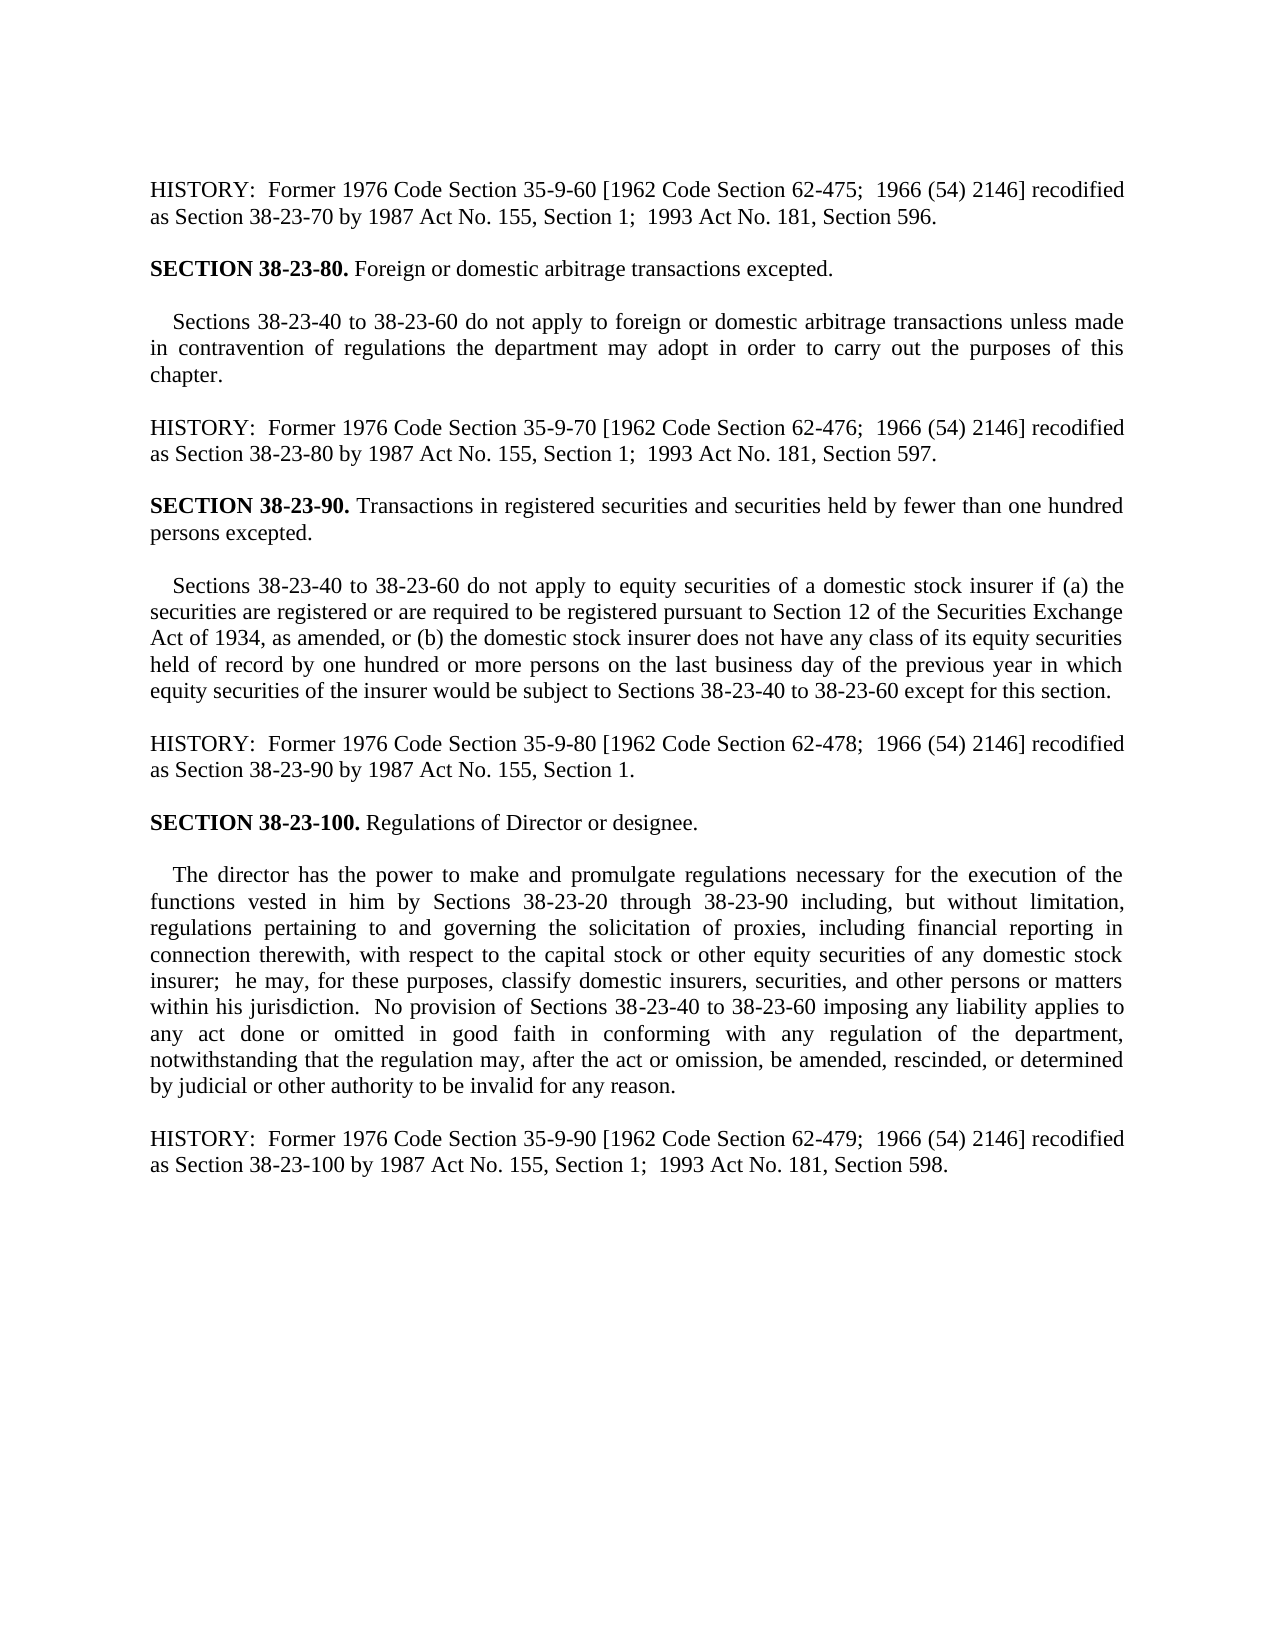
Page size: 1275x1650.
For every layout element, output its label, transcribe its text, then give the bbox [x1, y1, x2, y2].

text SECTION 38-23-80. Foreign or domestic arbitrage transactions excepted. [150, 255, 1125, 282]
text HISTORY: Former 1976 Code Section 35-9-60 [1962 Code Section 62-475; 1966 (54) 2146] recodified as Section 38-23-70 by 1987 Act No. 155, Section 1; 1993 Act No. 181, Section 596. [150, 176, 1125, 229]
text The director has the power to make and promulgate regulations necessary for the execution of the functions vested in him by Sections 38-23-20 through 38-23-90 including, but without limitation, regulations pertaining to and governing the solicitation of proxies, including financial reporting in connection therewith, with respect to the capital stock or other equity securities of any domestic stock insurer; he may, for these purposes, classify domestic insurers, securities, and other persons or matters within his jurisdiction. No provision of Sections 38-23-40 to 38-23-60 imposing any liability applies to any act done or omitted in good faith in conforming with any regulation of the department, notwithstanding that the regulation may, after the act or omission, be amended, rescinded, or determined by judicial or other authority to be invalid for any reason. [150, 862, 1125, 1099]
text HISTORY: Former 1976 Code Section 35-9-90 [1962 Code Section 62-479; 1966 (54) 2146] recodified as Section 38-23-100 by 1987 Act No. 155, Section 1; 1993 Act No. 181, Section 598. [150, 1125, 1125, 1178]
text SECTION 38-23-90. Transactions in registered securities and securities held by fewer than one hundred persons excepted. [150, 493, 1125, 545]
text HISTORY: Former 1976 Code Section 35-9-70 [1962 Code Section 62-476; 1966 (54) 2146] recodified as Section 38-23-80 by 1987 Act No. 155, Section 1; 1993 Act No. 181, Section 597. [150, 413, 1125, 466]
text Sections 38-23-40 to 38-23-60 do not apply to foreign or domestic arbitrage transactions unless made in contravention of regulations the department may adopt in order to carry out the purposes of this chapter. [150, 308, 1125, 387]
text HISTORY: Former 1976 Code Section 35-9-80 [1962 Code Section 62-478; 1966 (54) 2146] recodified as Section 38-23-90 by 1987 Act No. 155, Section 1. [150, 730, 1125, 782]
text Sections 38-23-40 to 38-23-60 do not apply to equity securities of a domestic stock insurer if (a) the securities are registered or are required to be registered pursuant to Section 12 of the Securities Exchange Act of 1934, as amended, or (b) the domestic stock insurer does not have any class of its equity securities held of record by one hundred or more persons on the last business day of the previous year in which equity securities of the insurer would be subject to Sections 38-23-40 to 38-23-60 except for this section. [150, 572, 1125, 703]
text SECTION 38-23-100. Regulations of Director or designee. [150, 809, 1125, 835]
